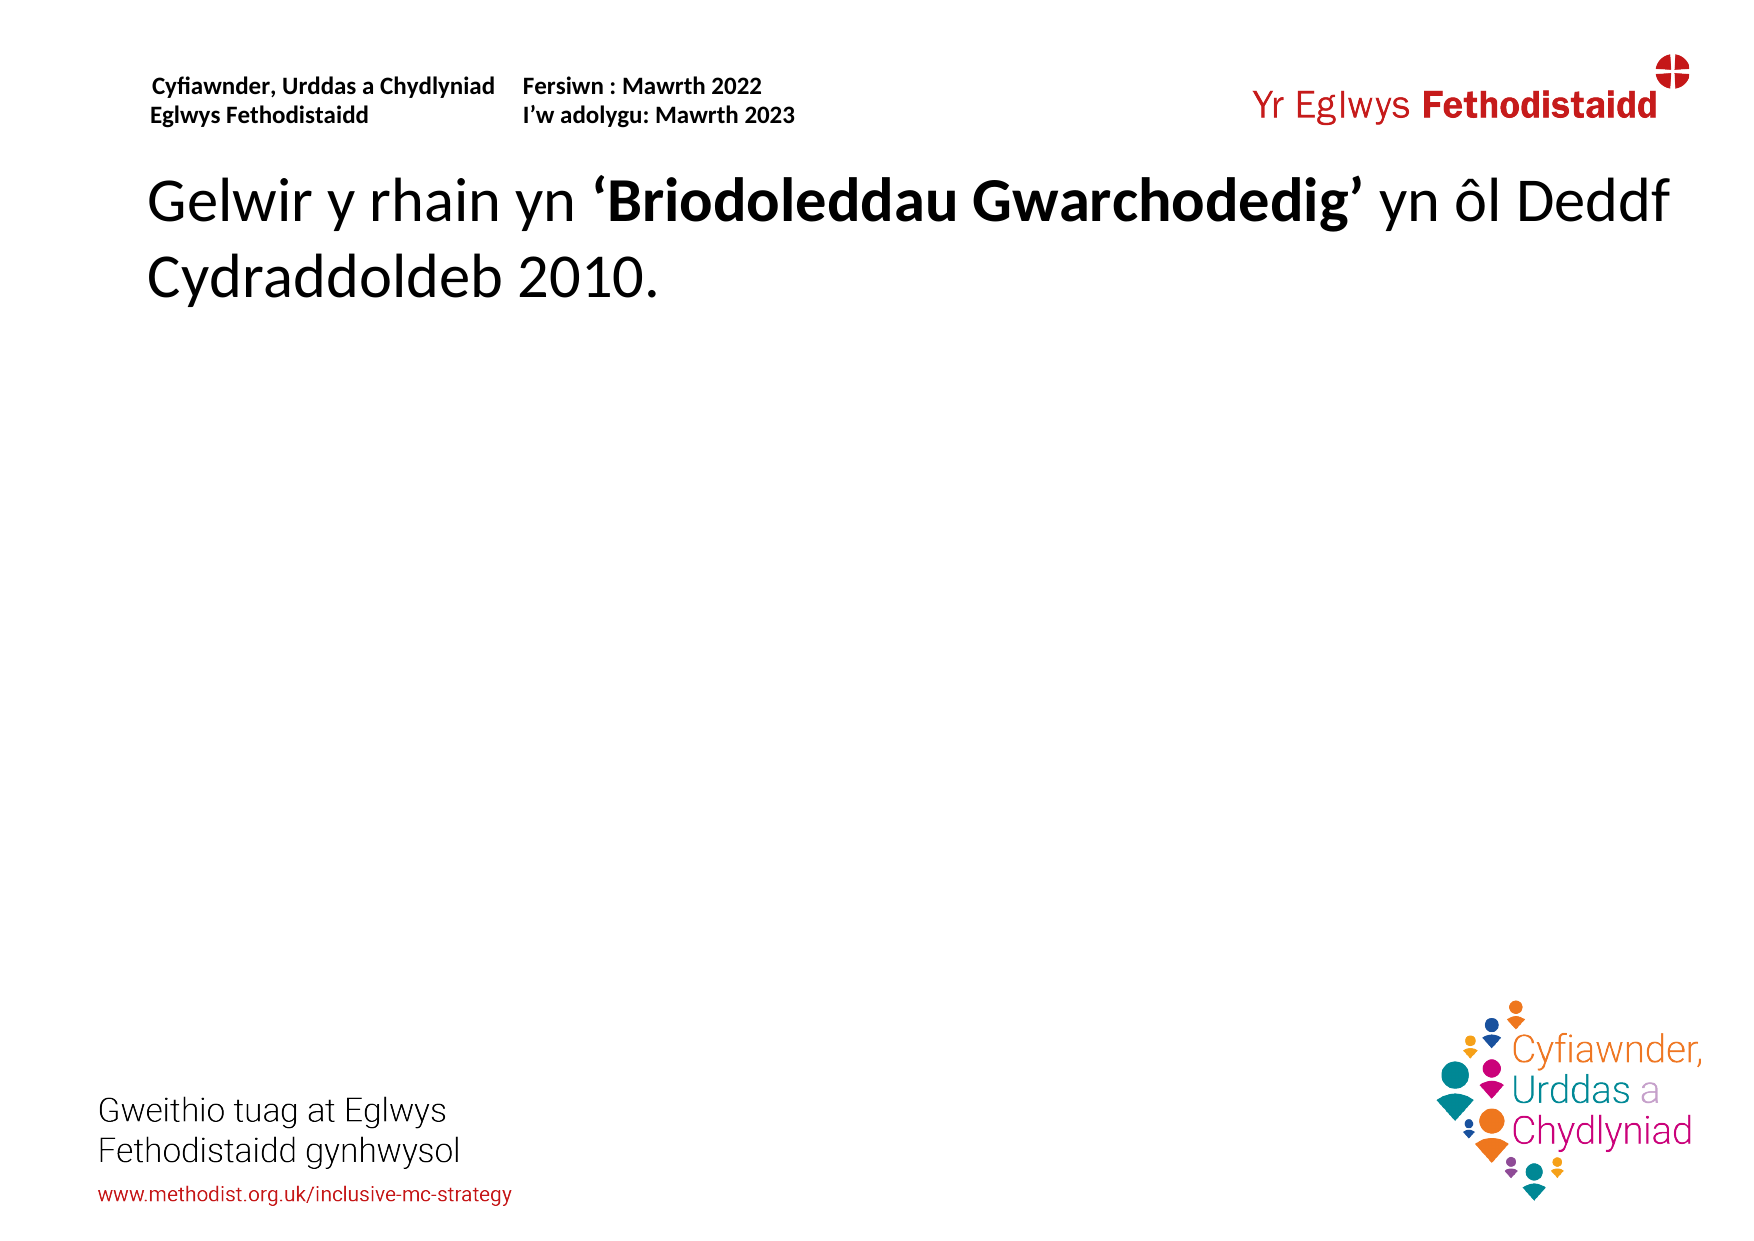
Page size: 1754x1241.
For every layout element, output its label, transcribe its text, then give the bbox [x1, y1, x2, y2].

text Gelwir y rhain yn ‘Briodoleddau Gwarchodedig’ yn ôl Deddf Cydraddoldeb 2010. [148, 160, 1695, 313]
picture [97, 1083, 528, 1214]
picture [1252, 42, 1690, 131]
picture [1435, 999, 1702, 1202]
